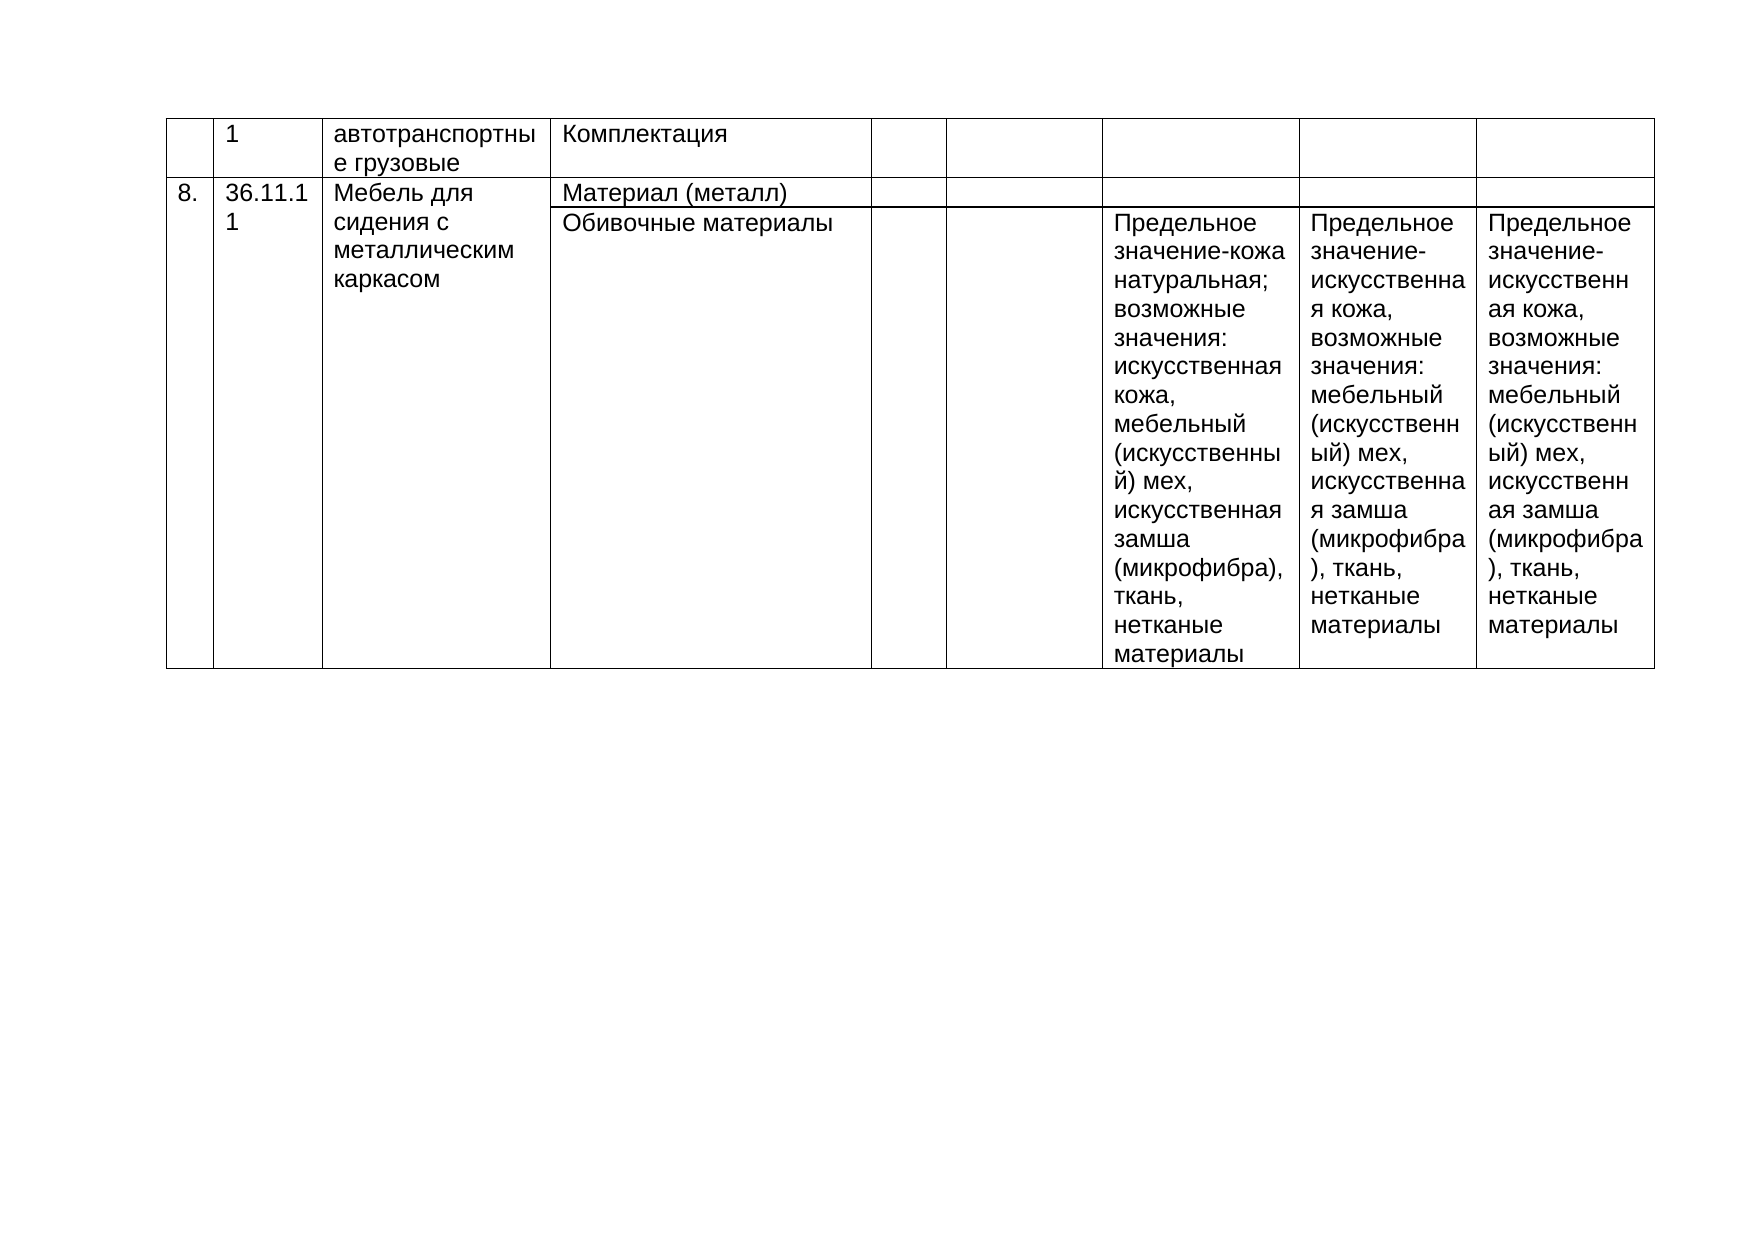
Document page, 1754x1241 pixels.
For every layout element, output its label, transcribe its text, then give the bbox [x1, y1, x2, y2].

table_cell 34.10.41 [214, 119, 322, 177]
table_cell 7. [167, 119, 213, 177]
table_cell [1103, 119, 1299, 177]
table_cell [947, 119, 1102, 177]
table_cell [323, 119, 550, 177]
table_cell [872, 208, 946, 667]
table_cell [872, 119, 946, 177]
table_cell Комплектация [551, 119, 871, 177]
table_cell [1300, 178, 1476, 206]
table_cell Предельное значение- искусственная кожа, возможные значения: мебельный (искусственный) мех, искусственная замша (микрофибра), ткань, нетканые материалы [1477, 208, 1654, 667]
table_cell [872, 178, 946, 206]
table_cell [1103, 178, 1299, 206]
table_cell [1477, 119, 1654, 177]
table_cell [1300, 119, 1476, 177]
table_cell Предельное значение-кожа натуральная; возможные значения: искусственная кожа, мебельный (искусственный) мех, искусственная замша (микрофибра), ткань, нетканые материалы [1103, 208, 1299, 667]
table_cell [947, 178, 1102, 206]
table_cell 36.11.11 [214, 178, 322, 667]
table_cell 8. [167, 178, 213, 667]
table_cell Предельное значение- искусственная кожа, возможные значения: мебельный (искусственный) мех, искусственная замша (микрофибра), ткань, нетканые материалы [1300, 208, 1476, 667]
table_cell Мебель для сидения с металлическим каркасом [323, 178, 550, 667]
table_cell [1477, 178, 1654, 206]
table_cell Материал (металл) [551, 178, 871, 206]
table_cell Обивочные материалы [551, 208, 871, 667]
table_cell [947, 208, 1102, 667]
